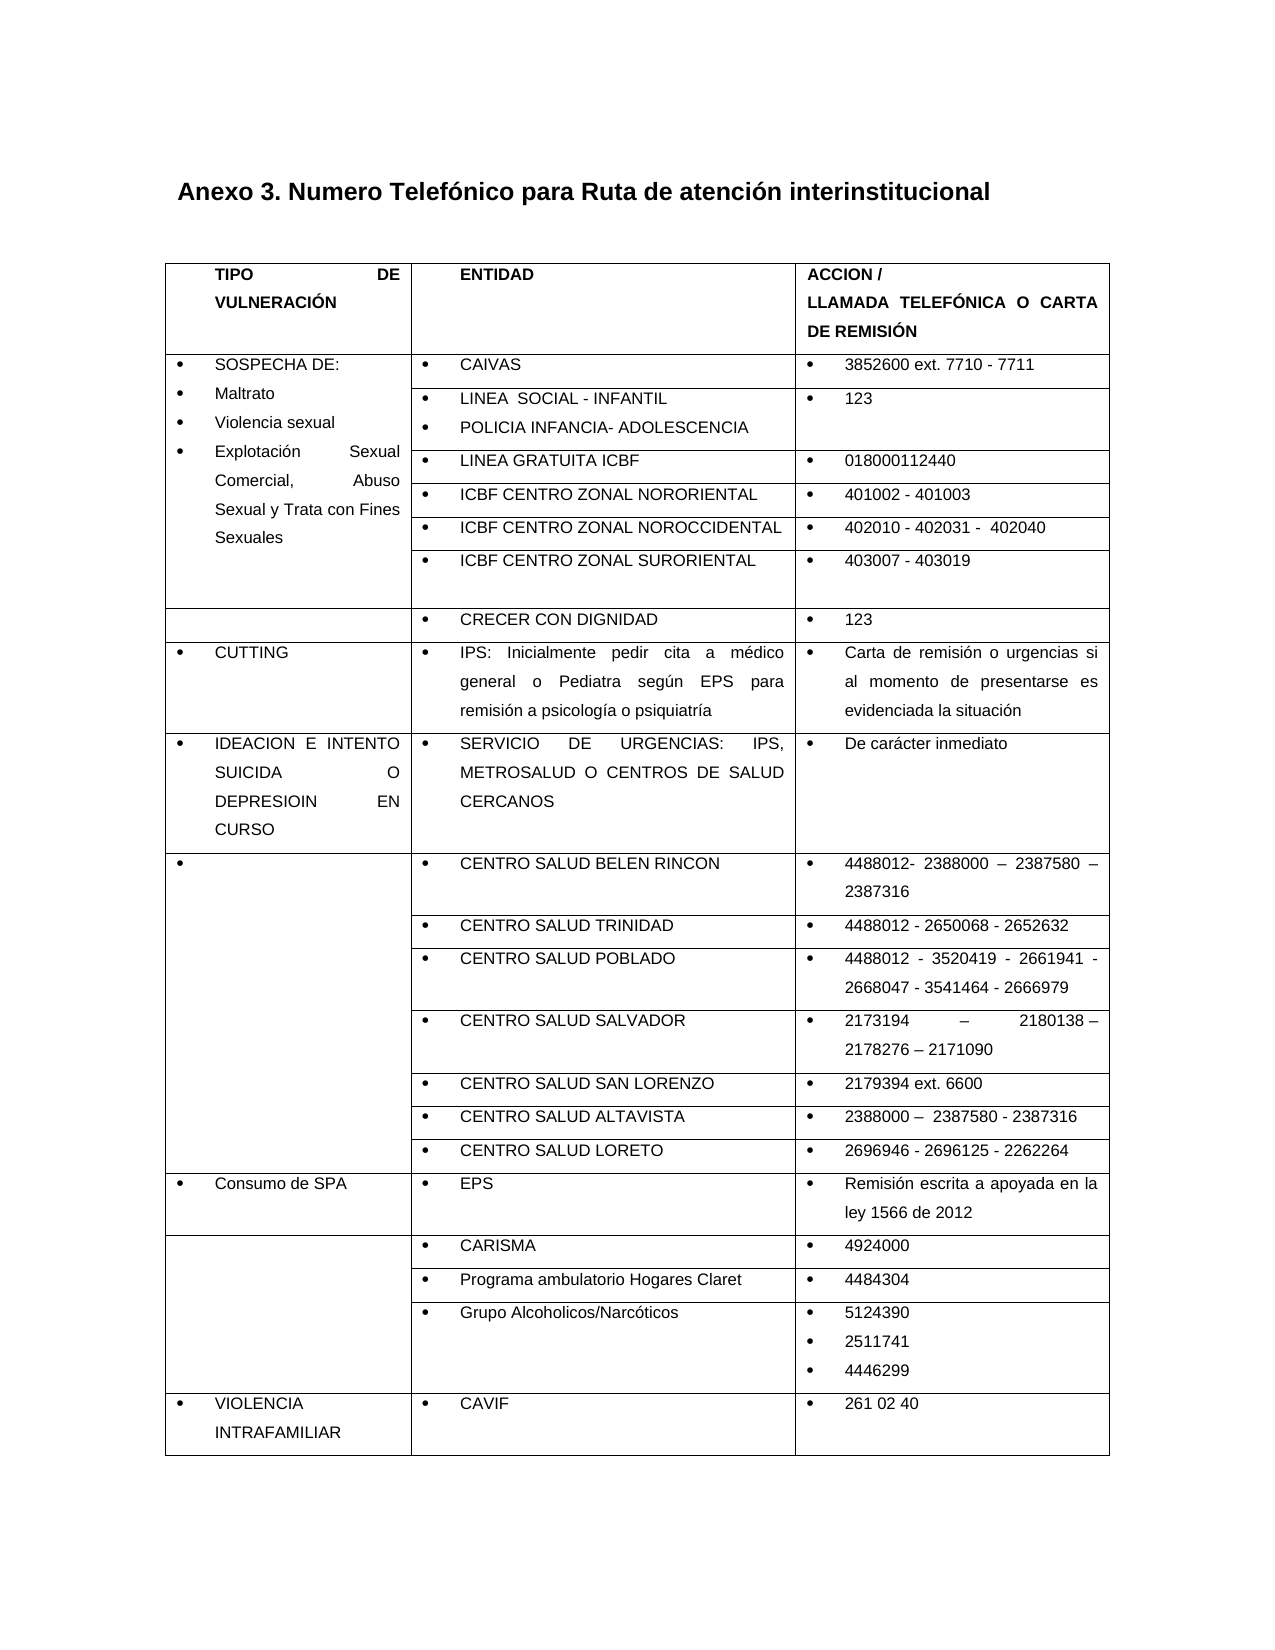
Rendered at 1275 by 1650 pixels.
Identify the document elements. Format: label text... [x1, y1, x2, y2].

table_cell 123 [796, 609, 1109, 642]
table_cell [166, 1236, 411, 1393]
table_cell Carta de remisión o urgencias si al momento de presentarse es evidenciada la situación [796, 643, 1109, 733]
table_cell VIOLENCIA INTRAFAMILIAR [166, 1394, 411, 1455]
table_cell [166, 609, 411, 642]
table_cell 018000112440 [796, 451, 1109, 483]
table_cell 402010 - 402031 - 402040 [796, 518, 1109, 550]
table_cell 2173194 – 2180138 – 2178276 – 2171090 [796, 1011, 1109, 1072]
table_cell Programa ambulatorio Hogares Claret [412, 1269, 795, 1302]
table_cell CAVIF [412, 1394, 795, 1455]
table_cell ICBF CENTRO ZONAL NORORIENTAL [412, 484, 795, 517]
table_cell CENTRO SALUD TRINIDAD [412, 916, 795, 948]
table_cell CENTRO SALUD SAN LORENZO [412, 1074, 795, 1106]
table_cell CENTRO SALUD POBLADO [412, 949, 795, 1010]
table_cell CENTRO SALUD LORETO [412, 1140, 795, 1173]
table_cell IDEACION E INTENTO SUICIDA O DEPRESIOIN EN CURSO [166, 734, 411, 852]
table_cell CARISMA [412, 1236, 795, 1268]
table_cell CUTTING [166, 643, 411, 733]
table_cell 2388000 – 2387580 - 2387316 [796, 1107, 1109, 1139]
list Anexo 3. Numero Telefónico para Ruta de atención interinstitucional [177, 177, 1107, 206]
table_cell 4484304 [796, 1269, 1109, 1302]
table_cell 4488012 - 3520419 - 2661941 - 2668047 - 3541464 - 2666979 [796, 949, 1109, 1010]
table_cell IPS: Inicialmente pedir cita a médico general o Pediatra según EPS para remisión a psicología o psiquiatría [412, 643, 795, 733]
table_cell 123 [796, 389, 1109, 450]
table_cell 4488012 - 2650068 - 2652632 [796, 916, 1109, 948]
table_cell CAIVAS [412, 355, 795, 387]
table_cell 261 02 40 [796, 1394, 1109, 1455]
table_cell 3852600 ext. 7710 - 7711 [796, 355, 1109, 387]
table_cell SERVICIO DE URGENCIAS: IPS, METROSALUD O CENTROS DE SALUD CERCANOS [412, 734, 795, 852]
table_cell 2696946 - 2696125 - 2262264 [796, 1140, 1109, 1173]
table_cell Remisión escrita a apoyada en la ley 1566 de 2012 [796, 1174, 1109, 1235]
table_header ENTIDAD [412, 264, 795, 354]
table_cell EPS [412, 1174, 795, 1235]
table_cell [166, 854, 411, 1173]
table_cell ICBF CENTRO ZONAL NOROCCIDENTAL [412, 518, 795, 550]
table_cell LINEA SOCIAL - INFANTIL POLICIA INFANCIA- ADOLESCENCIA [412, 389, 795, 450]
table_cell CENTRO SALUD SALVADOR [412, 1011, 795, 1072]
table_cell ICBF CENTRO ZONAL SURORIENTAL [412, 551, 795, 608]
table_cell 2179394 ext. 6600 [796, 1074, 1109, 1106]
table_cell 403007 - 403019 [796, 551, 1109, 608]
table_header ACCION / LLAMADA TELEFÓNICA O CARTA DE REMISIÓN [796, 264, 1109, 354]
table_cell CRECER CON DIGNIDAD [412, 609, 795, 642]
table_cell 4488012- 2388000 – 2387580 – 2387316 [796, 854, 1109, 914]
table_cell LINEA GRATUITA ICBF [412, 451, 795, 483]
table_cell 5124390 2511741 4446299 [796, 1303, 1109, 1393]
table_cell Grupo Alcoholicos/Narcóticos [412, 1303, 795, 1393]
table_cell De carácter inmediato [796, 734, 1109, 852]
table_cell Consumo de SPA [166, 1174, 411, 1235]
table_header TIPO DE VULNERACIÓN [166, 264, 411, 354]
table_cell CENTRO SALUD ALTAVISTA [412, 1107, 795, 1139]
table_cell CENTRO SALUD BELEN RINCON [412, 854, 795, 914]
table_cell SOSPECHA DE: Maltrato Violencia sexual Explotación Sexual Comercial, Abuso Sexual y Trata con Fines Sexuales [166, 355, 411, 608]
table_cell 4924000 [796, 1236, 1109, 1268]
table_cell 401002 - 401003 [796, 484, 1109, 517]
